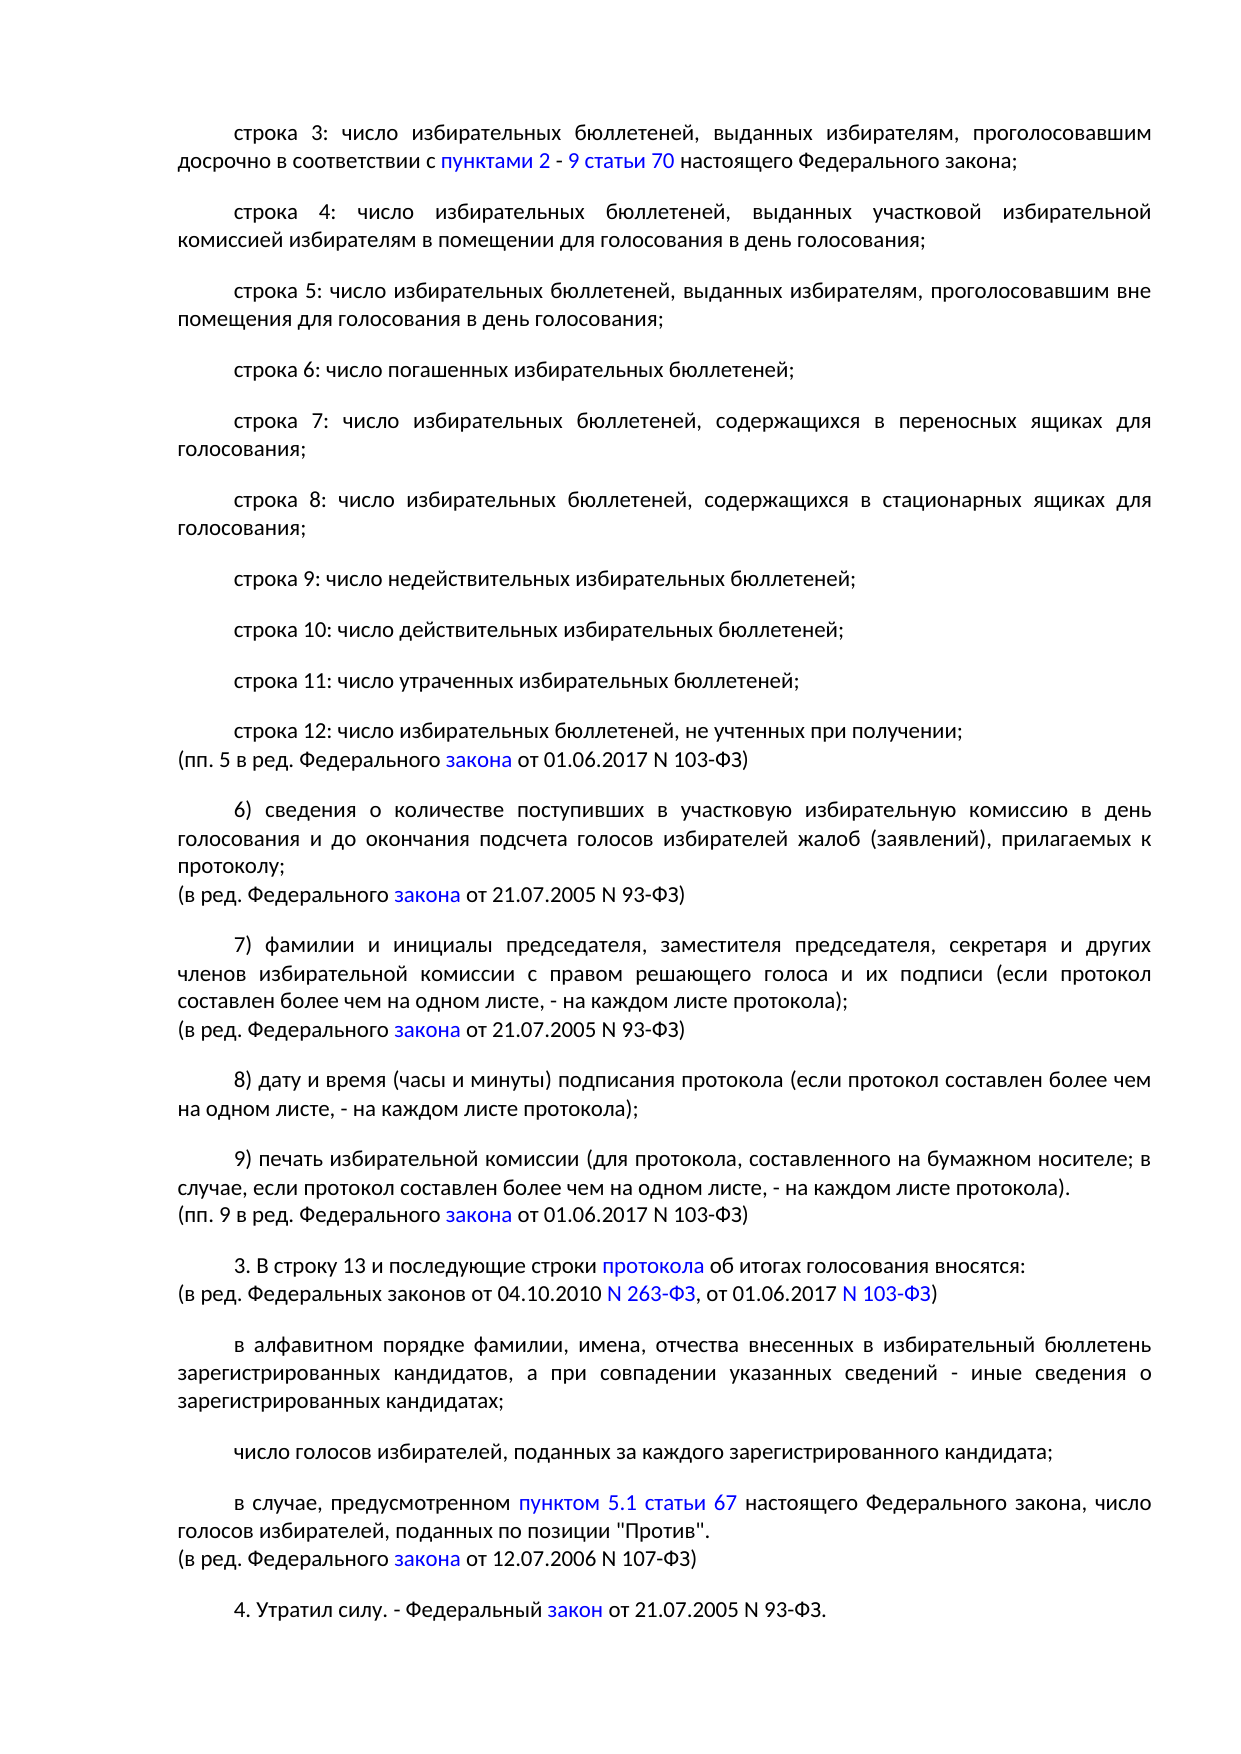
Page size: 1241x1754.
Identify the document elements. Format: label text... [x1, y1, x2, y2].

text 8) дату и время (часы и минуты) подписания протокола (если протокол составлен более чем на одном листе, - на каждом листе протокола); [177, 1066, 1152, 1122]
text строка 5: число избирательных бюллетеней, выданных избирателям, проголосовавшим вне помещения для голосования в день голосования; [177, 276, 1152, 332]
text в алфавитном порядке фамилии, имена, отчества внесенных в избирательный бюллетень зарегистрированных кандидатов, а при совпадении указанных сведений - иные сведения о зарегистрированных кандидатах; [177, 1331, 1152, 1414]
text (в ред. Федерального закона от 21.07.2005 N 93-ФЗ) [177, 1015, 1152, 1043]
text в случае, предусмотренном пунктом 5.1 статьи 67 настоящего Федерального закона, число голосов избирателей, поданных по позиции "Против". [177, 1488, 1152, 1544]
text (в ред. Федерального закона от 21.07.2005 N 93-ФЗ) [177, 880, 1152, 908]
text строка 11: число утраченных избирательных бюллетеней; [177, 666, 1152, 694]
text (в ред. Федерального закона от 12.07.2006 N 107-ФЗ) [177, 1544, 1152, 1572]
text строка 3: число избирательных бюллетеней, выданных избирателям, проголосовавшим досрочно в соответствии с пунктами 2 - 9 статьи 70 настоящего Федерального закона; [177, 118, 1152, 174]
text строка 7: число избирательных бюллетеней, содержащихся в переносных ящиках для голосования; [177, 406, 1152, 462]
text (в ред. Федеральных законов от 04.10.2010 N 263-ФЗ, от 01.06.2017 N 103-ФЗ) [177, 1279, 1152, 1308]
text строка 8: число избирательных бюллетеней, содержащихся в стационарных ящиках для голосования; [177, 485, 1152, 541]
text 9) печать избирательной комиссии (для протокола, составленного на бумажном носителе; в случае, если протокол составлен более чем на одном листе, - на каждом листе протокола). [177, 1144, 1152, 1201]
text число голосов избирателей, поданных за каждого зарегистрированного кандидата; [177, 1437, 1152, 1466]
text (пп. 5 в ред. Федерального закона от 01.06.2017 N 103-ФЗ) [177, 745, 1152, 773]
text 6) сведения о количестве поступивших в участковую избирательную комиссию в день голосования и до окончания подсчета голосов избирателей жалоб (заявлений), прилагаемых к протоколу; [177, 796, 1152, 880]
text 4. Утратил силу. - Федеральный закон от 21.07.2005 N 93-ФЗ. [177, 1595, 1152, 1623]
text строка 4: число избирательных бюллетеней, выданных участковой избирательной комиссией избирателям в помещении для голосования в день голосования; [177, 197, 1152, 253]
text строка 10: число действительных избирательных бюллетеней; [177, 615, 1152, 643]
text 7) фамилии и инициалы председателя, заместителя председателя, секретаря и других членов избирательной комиссии с правом решающего голоса и их подписи (если протокол составлен более чем на одном листе, - на каждом листе протокола); [177, 931, 1152, 1015]
text (пп. 9 в ред. Федерального закона от 01.06.2017 N 103-ФЗ) [177, 1201, 1152, 1229]
text строка 12: число избирательных бюллетеней, не учтенных при получении; [177, 717, 1152, 745]
text 3. В строку 13 и последующие строки протокола об итогах голосования вносятся: [177, 1252, 1152, 1279]
text строка 6: число погашенных избирательных бюллетеней; [177, 355, 1152, 383]
text строка 9: число недействительных избирательных бюллетеней; [177, 564, 1152, 592]
